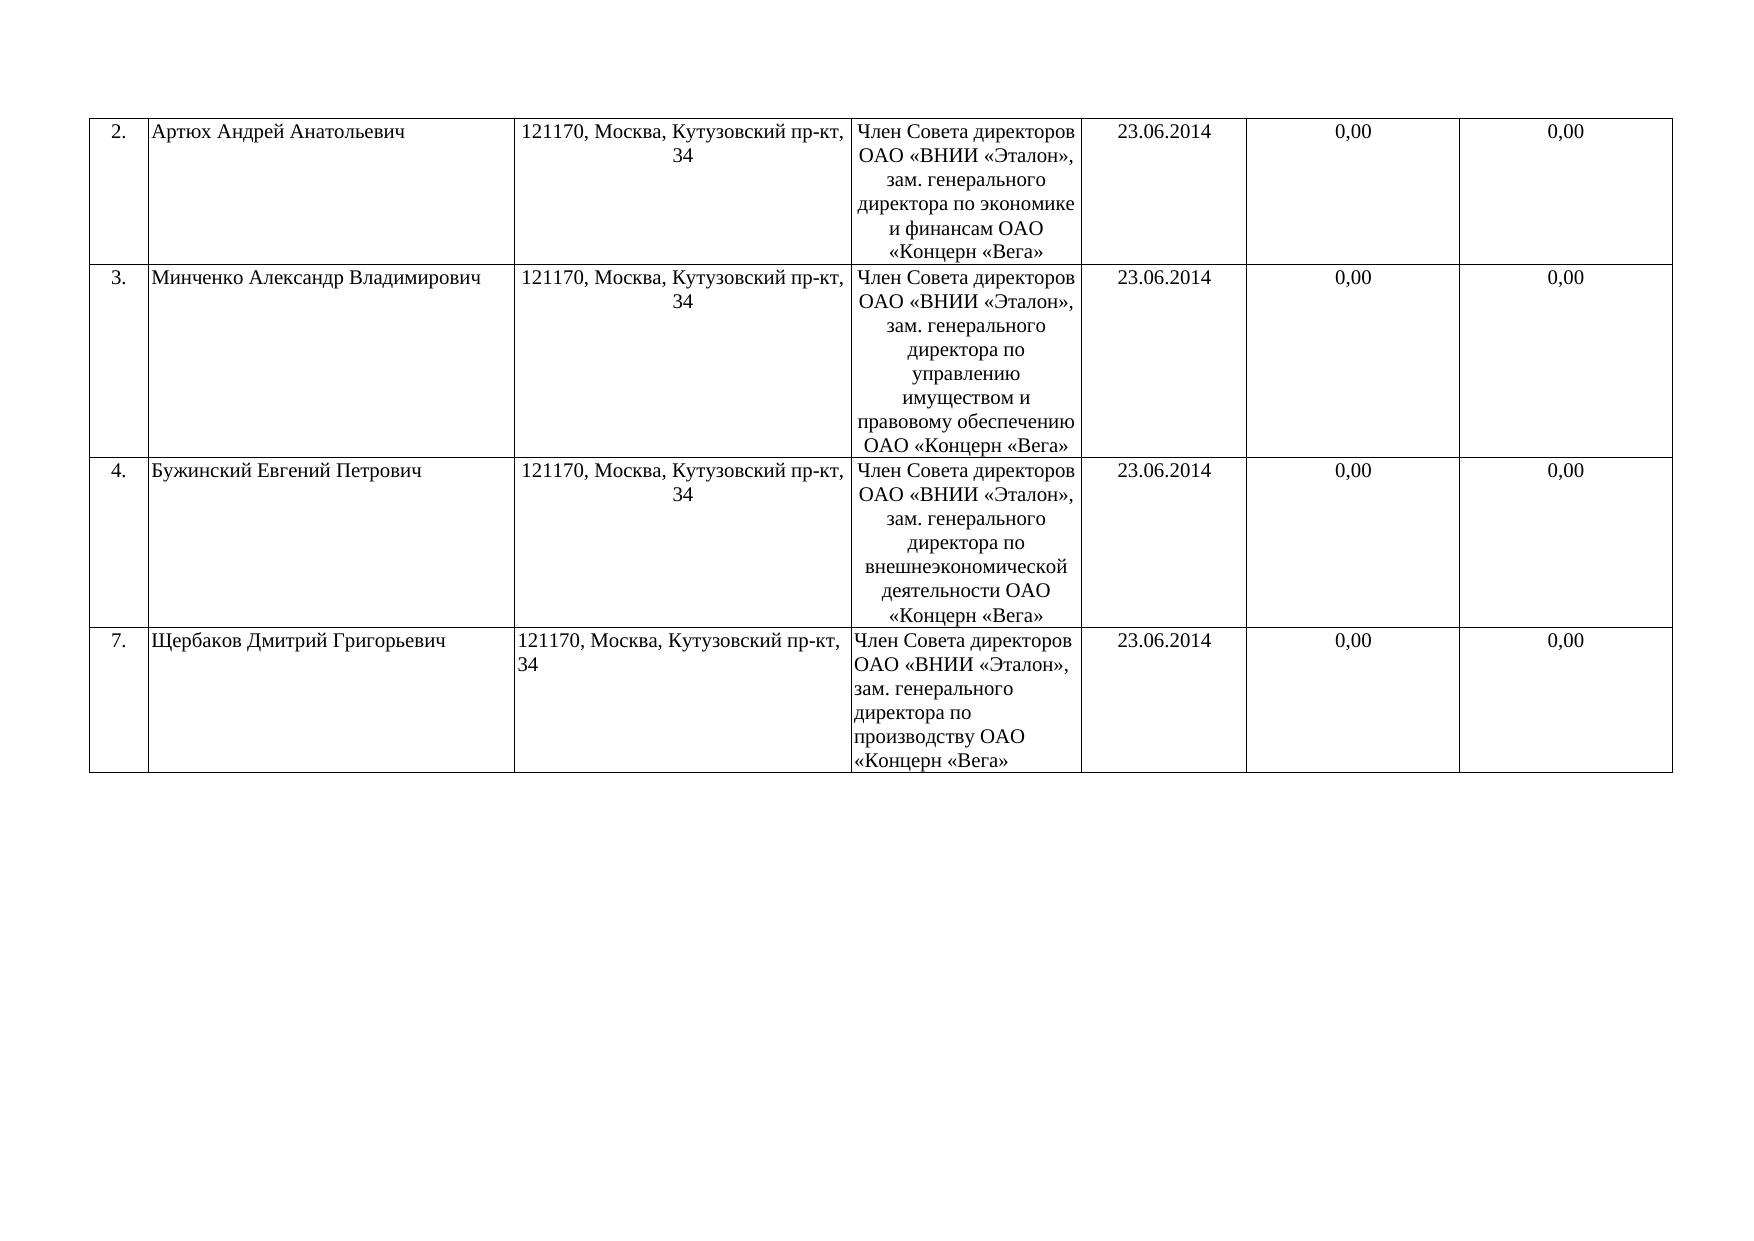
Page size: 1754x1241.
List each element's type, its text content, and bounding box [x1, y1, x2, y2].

table_cell Щербаков Дмитрий Григорьевич [149, 628, 514, 772]
table_cell 121170, Москва, Кутузовский пр-кт, 34 [515, 119, 851, 263]
table_cell 0,00 [1460, 458, 1672, 627]
table_cell Бужинский Евгений Петрович [149, 458, 514, 627]
table_cell 7. [90, 628, 148, 772]
table_cell 0,00 [1247, 119, 1459, 263]
table_cell 0,00 [1460, 119, 1672, 263]
table_cell 4. [90, 458, 148, 627]
table_cell 23.06.2014 [1082, 628, 1246, 772]
table_cell Член Совета директоров ОАО «ВНИИ «Эталон», зам. генерального директора по производству ОАО «Концерн «Вега» [852, 628, 1081, 772]
table_cell 23.06.2014 [1082, 458, 1246, 627]
table_cell 0,00 [1247, 628, 1459, 772]
table_cell 121170, Москва, Кутузовский пр-кт, 34 [515, 628, 851, 772]
table_cell Член Совета директоров ОАО «ВНИИ «Эталон», зам. генерального директора по управлению имуществом и правовому обеспечению ОАО «Концерн «Вега» [852, 265, 1081, 457]
table_cell 0,00 [1460, 265, 1672, 457]
table_cell Минченко Александр Владимирович [149, 265, 514, 457]
table_cell Член Совета директоров ОАО «ВНИИ «Эталон», зам. генерального директора по внешнеэкономической деятельности ОАО «Концерн «Вега» [852, 458, 1081, 627]
table_cell 3. [90, 265, 148, 457]
table_cell 2. [90, 119, 148, 263]
table_cell 23.06.2014 [1082, 119, 1246, 263]
table_cell 121170, Москва, Кутузовский пр-кт, 34 [515, 265, 851, 457]
table_cell 0,00 [1247, 458, 1459, 627]
table_cell 23.06.2014 [1082, 265, 1246, 457]
table_cell 0,00 [1460, 628, 1672, 772]
table_cell Артюх Андрей Анатольевич [149, 119, 514, 263]
table_cell 121170, Москва, Кутузовский пр-кт, 34 [515, 458, 851, 627]
table_cell Член Совета директоров ОАО «ВНИИ «Эталон», зам. генерального директора по экономике и финансам ОАО «Концерн «Вега» [852, 119, 1081, 263]
table_cell 0,00 [1247, 265, 1459, 457]
